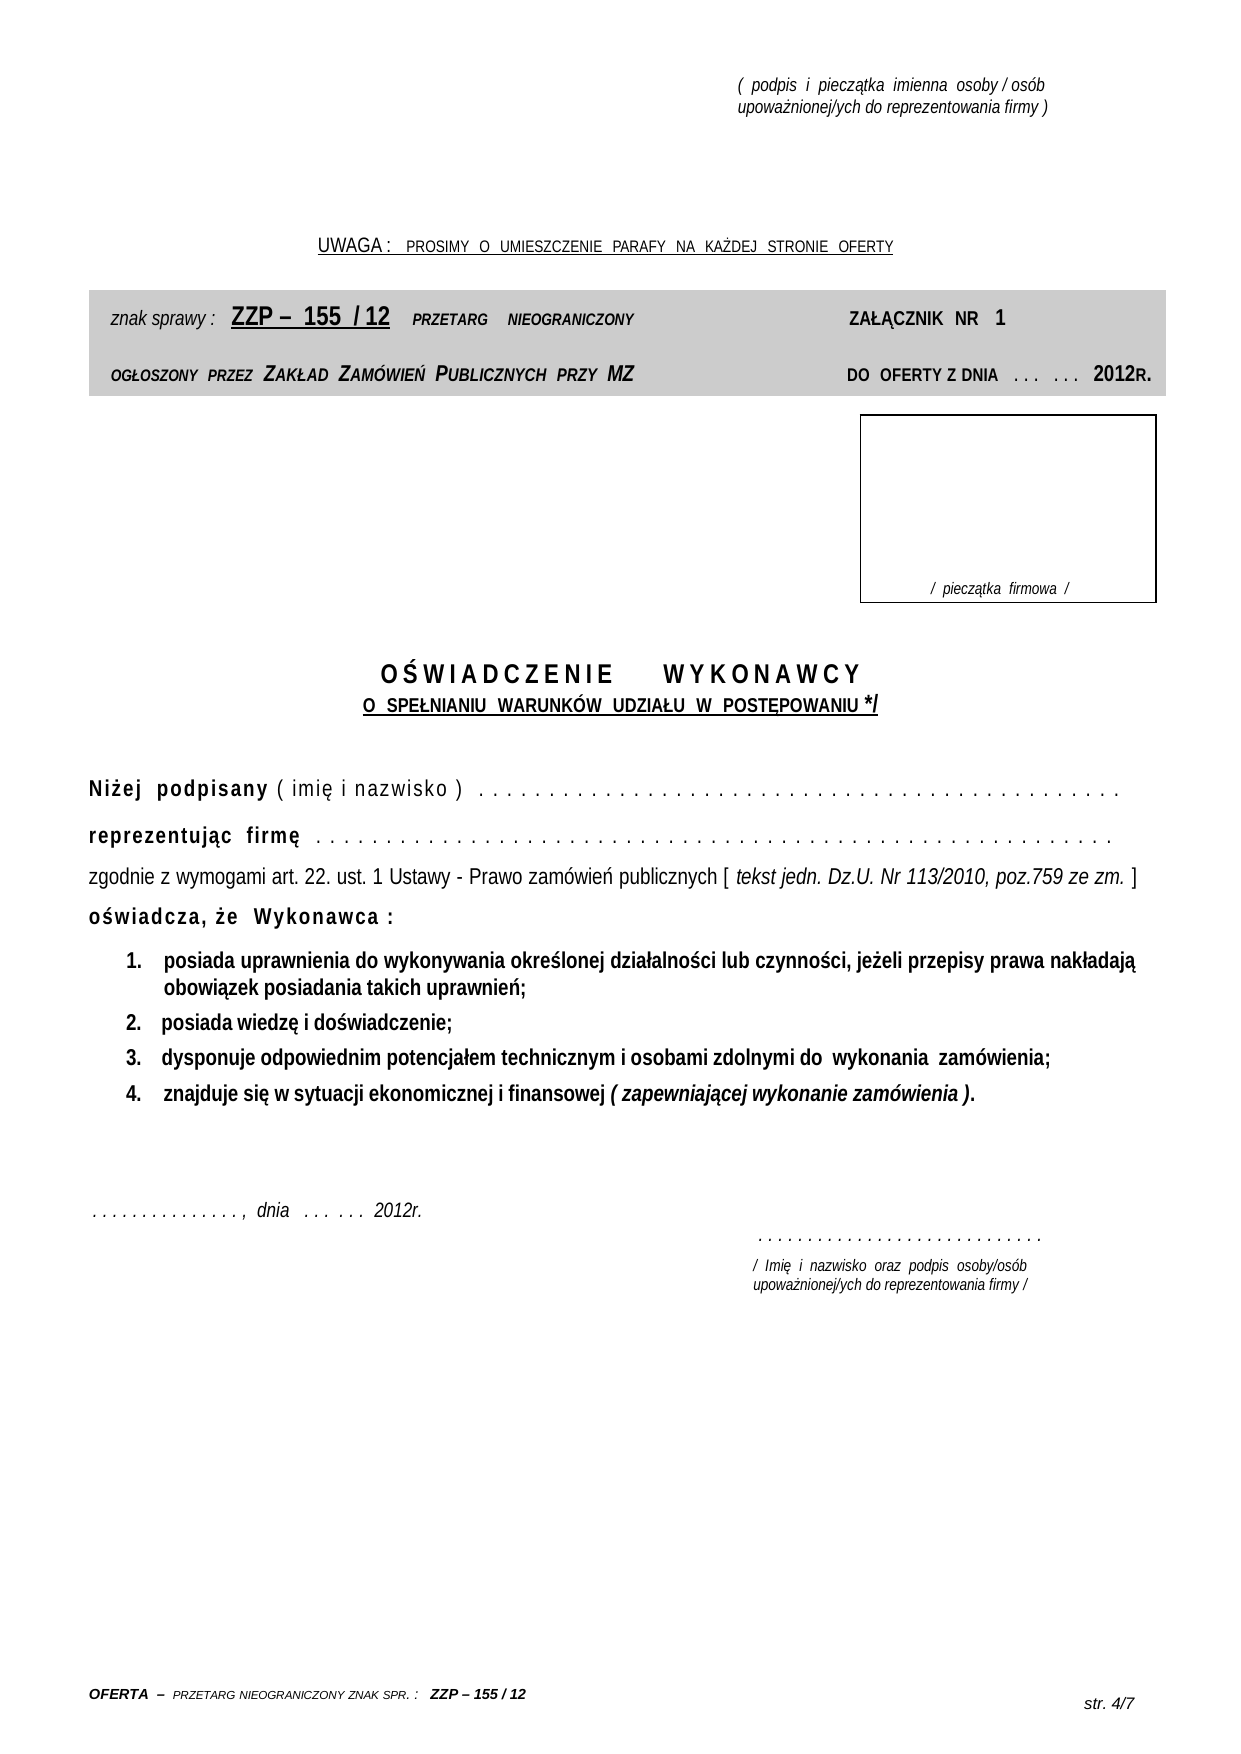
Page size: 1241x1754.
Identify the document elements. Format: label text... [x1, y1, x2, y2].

text / pieczątka firmowa / [861, 579, 1155, 600]
text znak sprawy : ZZP – 155 / 12 przetarg nieograniczony załącznik nr 1 [89, 300, 1166, 331]
text 2. posiada wiedzę i doświadczenie; [126, 1009, 1152, 1035]
text 3. dysponuje odpowiednim potencjałem technicznym i osobami zdolnymi do wykonania zamówienia; [126, 1044, 1137, 1071]
text ogłoszony przez Zakład Zamówień Publicznych przy MZ do oferty z dnia . . . . . . 2012r. [89, 360, 1166, 386]
text . . . . . . . . . . . . . . . . . . . . . . . . . . . . . [310, 1221, 1221, 1245]
text / Imię i nazwisko oraz podpis osoby/osób [753, 1255, 1221, 1274]
text upoważnionej/ych do reprezentowania firmy / [679, 1274, 1152, 1293]
subtitle o spełnianiu warunków udziału w postępowaniu */ [89, 689, 1152, 718]
text upoważnionej/ych do reprezentowania firmy ) [89, 96, 1152, 118]
list znajduje się w sytuacji ekonomicznej i finansowej ( zapewniającej wykonanie zamówienia ). [126, 1080, 1137, 1106]
text UWAGA : prosimy o umieszczenie parafy na każdej stronie oferty [89, 233, 1122, 257]
title OŚWIADCZENIE WYKONAWCY [89, 658, 1152, 689]
list posiada uprawnienia do wykonywania określonej działalności lub czynności, jeżeli przepisy prawa nakładają obowiązek posiadania takich uprawnień; [126, 947, 1137, 1000]
text ( podpis i pieczątka imienna osoby / osób [606, 74, 1181, 96]
text zgodnie z wymogami art. 22. ust. 1 Ustawy - Prawo zamówień publicznych [ tekst jedn. Dz.U. Nr 113/2010, poz.759 ze zm. ] oświadcza, że Wykonawca : [89, 863, 1137, 929]
text . . . . . . . . . . . . . . . , dnia . . . . . . 2012r. [89, 1197, 1221, 1221]
text Niżej podpisany ( imię i nazwisko ) . . . . . . . . . . . . . . . . . . . . . . . . . . . . . . . . . . . . . . . . . . . . . . [89, 775, 1152, 802]
text reprezentując firmę . . . . . . . . . . . . . . . . . . . . . . . . . . . . . . . . . . . . . . . . . . . . . . . . . . . . . . . . . [89, 822, 1152, 848]
